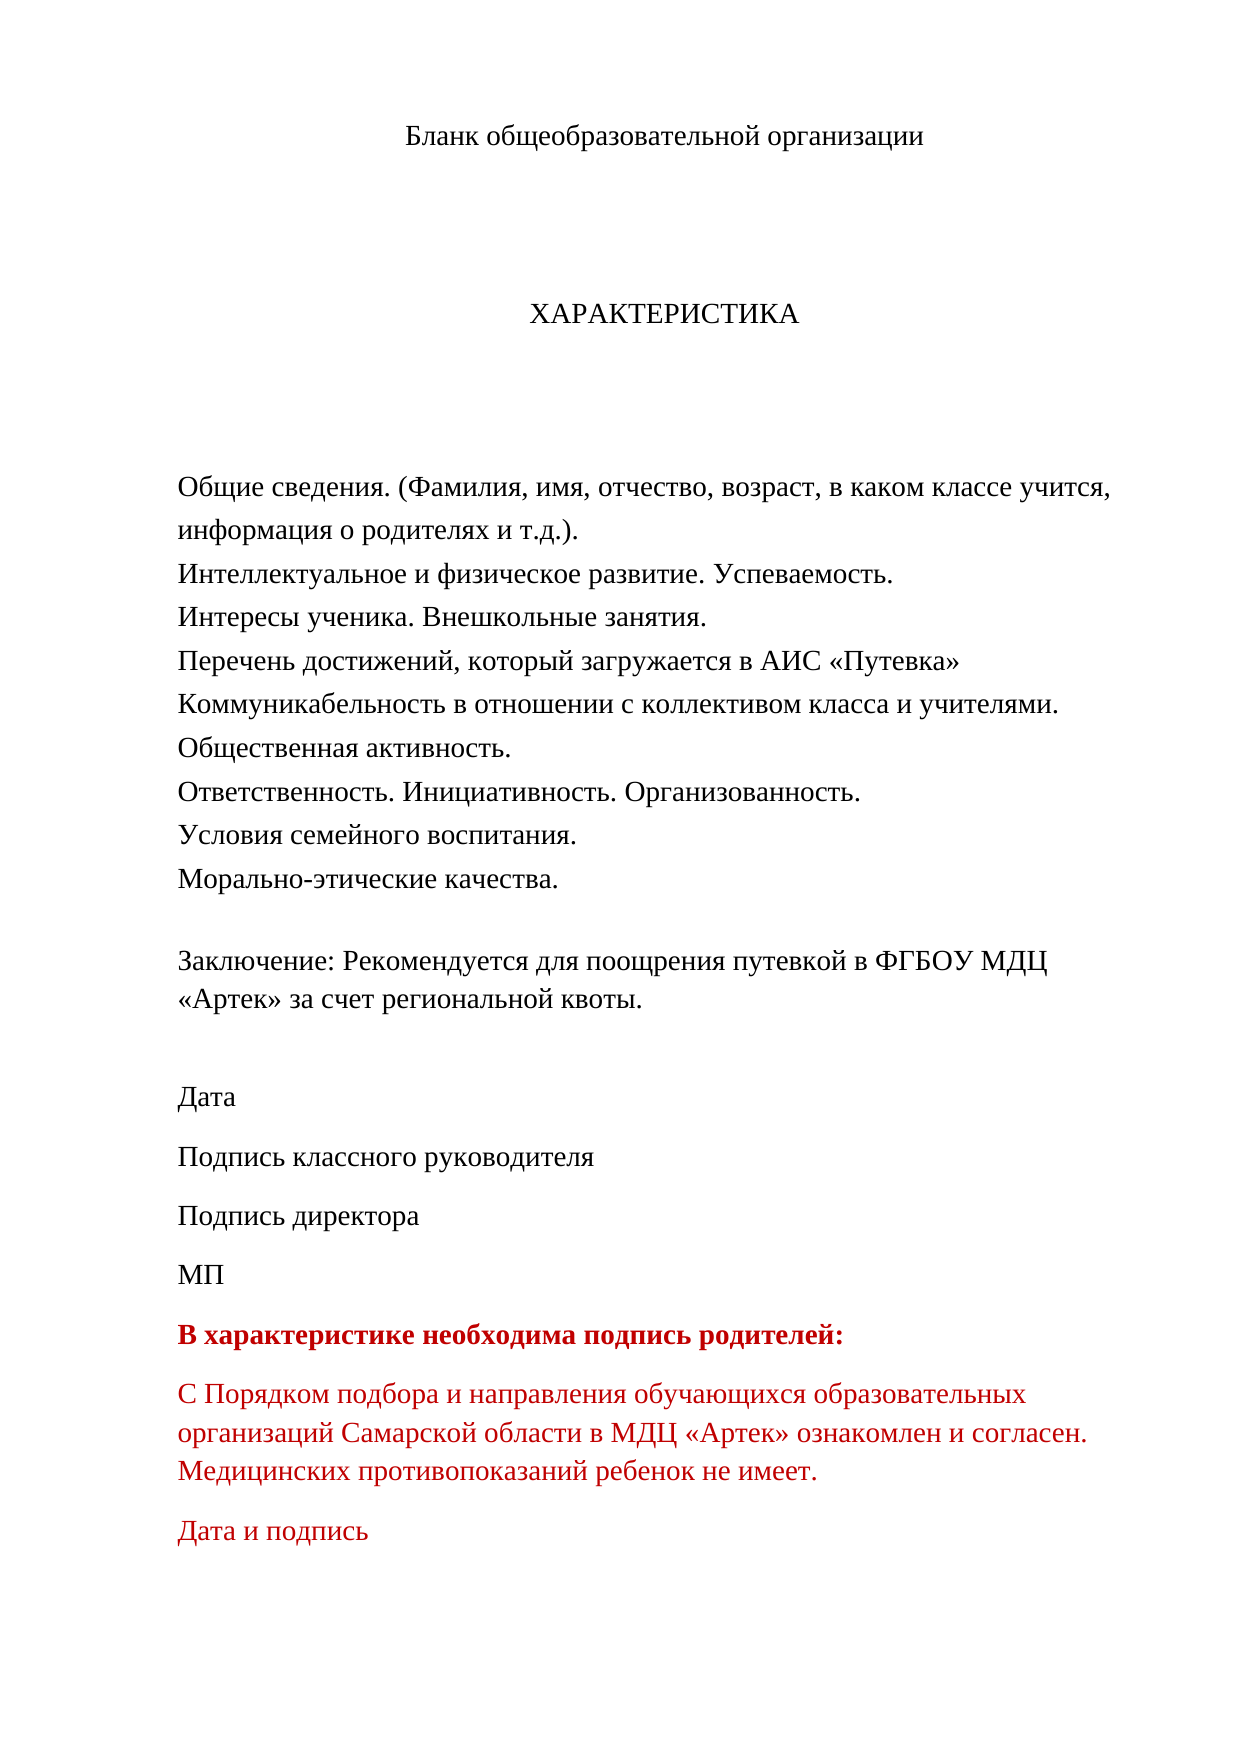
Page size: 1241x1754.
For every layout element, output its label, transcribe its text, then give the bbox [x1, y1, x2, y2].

text Дата [177, 1079, 1152, 1113]
list Ответственность. Инициативность. Организованность. [177, 774, 1152, 807]
text Подпись директора [177, 1198, 1152, 1232]
text Дата и подпись [177, 1513, 1152, 1546]
list Морально-этические качества. [177, 861, 1152, 894]
text В характеристике необходима подпись родителей: [177, 1317, 1152, 1350]
text Бланк общеобразовательной организации [177, 118, 1152, 152]
text МП [177, 1257, 1152, 1291]
text ХАРАКТЕРИСТИКА [177, 296, 1152, 330]
list Перечень достижений, который загружается в АИС «Путевка» Коммуникабельность в отношении с коллективом класса и учителями. Общественная активность. [177, 643, 1152, 764]
list Заключение: Рекомендуется для поощрения путевкой в ФГБОУ МДЦ «Артек» за счет региональной квоты. [177, 904, 1152, 1015]
text С Порядком подбора и направления обучающихся образовательных организаций Самарской области в МДЦ «Артек» ознакомлен и согласен. Медицинских противопоказаний ребенок не имеет. [177, 1376, 1152, 1487]
text Подпись классного руководителя [177, 1139, 1152, 1172]
list Условия семейного воспитания. [177, 817, 1152, 851]
list Общие сведения. (Фамилия, имя, отчество, возраст, в каком классе учится, информация о родителях и т.д.). Интеллектуальное и физическое развитие. Успеваемость. Интересы ученика. Внешкольные занятия. [177, 469, 1152, 633]
